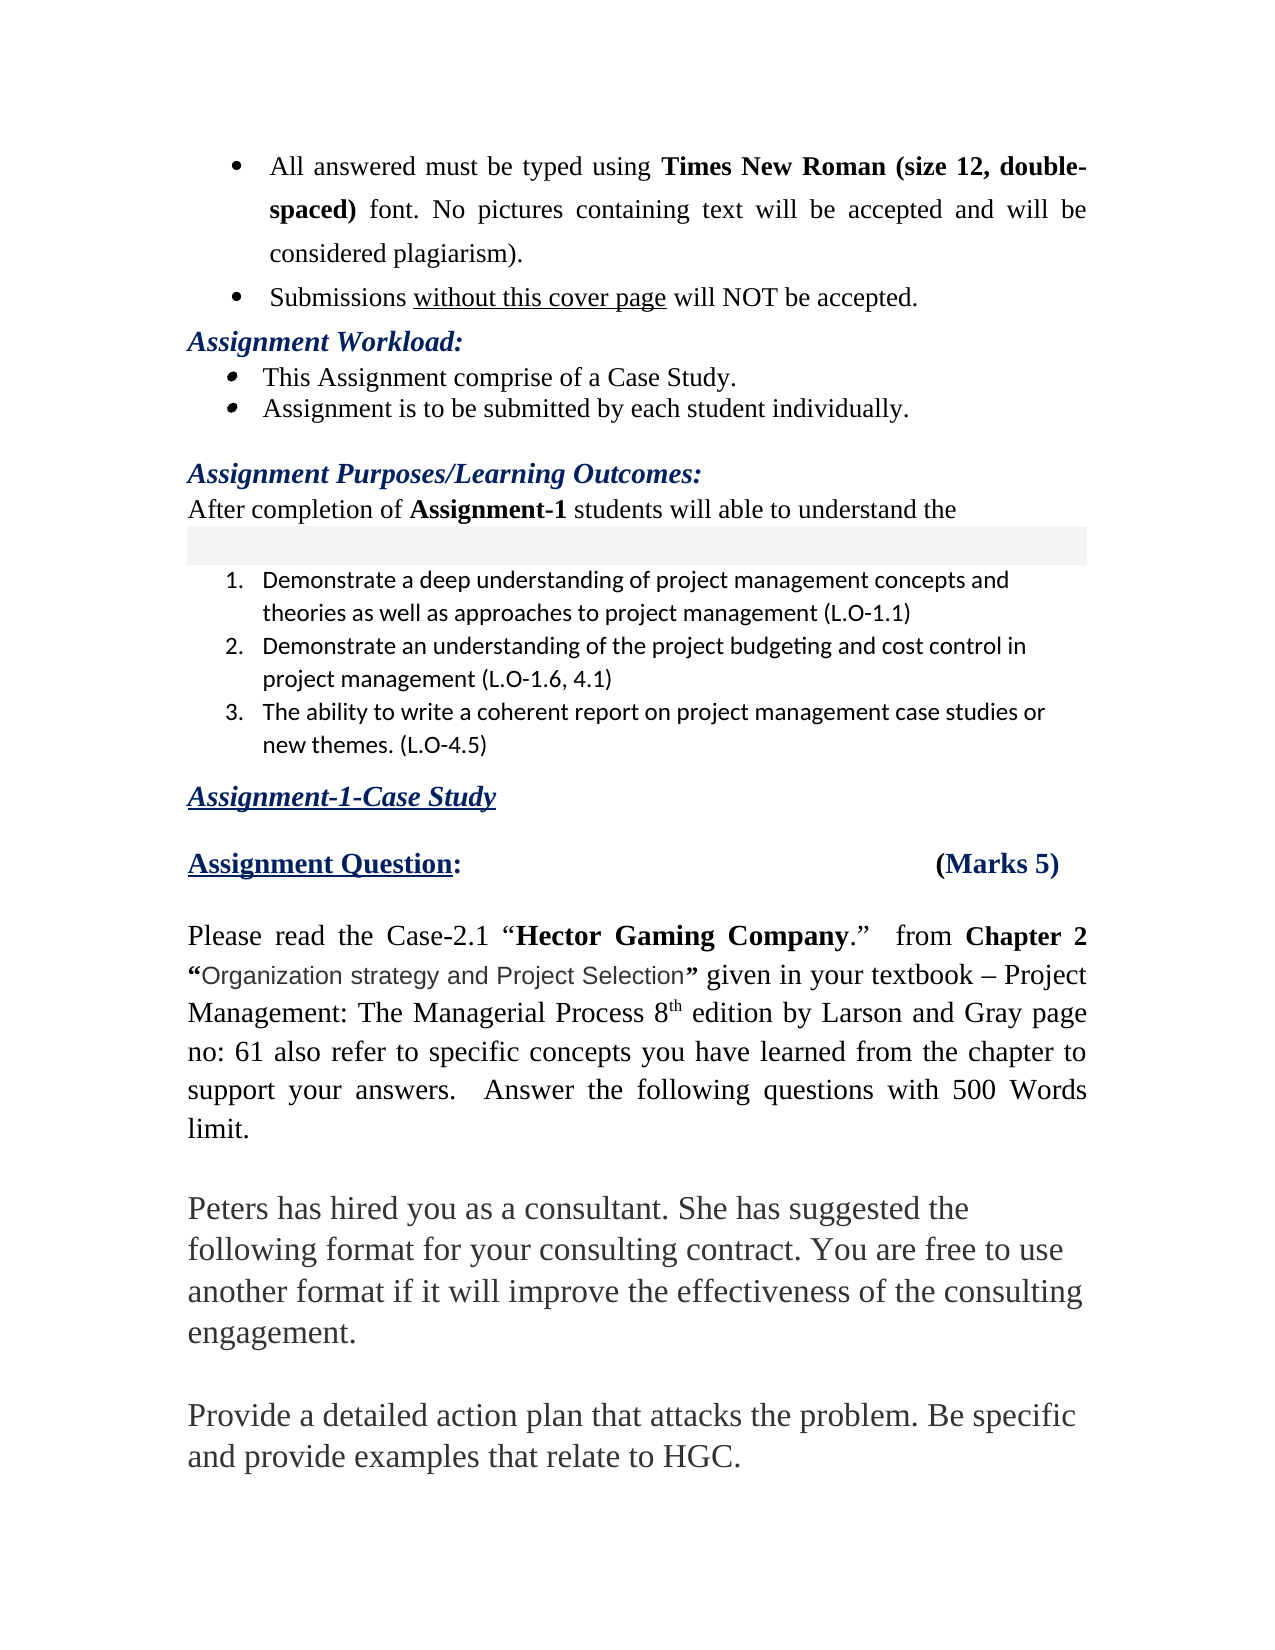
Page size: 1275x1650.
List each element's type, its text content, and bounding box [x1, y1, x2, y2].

list Assignment is to be submitted by each student individually. [225, 392, 1087, 423]
list Demonstrate an understanding of the project budgeting and cost control in project management (L.O-1.6, 4.1) [225, 631, 1087, 694]
list All answered must be typed using Times New Roman (size 12, double-spaced) font. No pictures containing text will be accepted and will be considered plagiarism). [232, 150, 1087, 268]
text Assignment Workload: [187, 324, 1087, 358]
list Submissions without this cover page will NOT be accepted. [232, 281, 1087, 312]
text Please read the Case-2.1 “Hector Gaming Company.” from Chapter 2 “Organization strategy and Project Selection” given in your textbook – Project Management: The Managerial Process 8th edition by Larson and Gray page no: 61 also refer to specific concepts you have learned from the chapter to support your answers. Answer the following questions with 500 Words limit. [187, 918, 1087, 1144]
text Assignment Purposes/Learning Outcomes: [187, 457, 1087, 490]
text After completion of Assignment-1 students will able to understand the [187, 493, 1087, 524]
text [187, 1188, 1087, 1474]
list The ability to write a coherent report on project management case studies or new themes. (L.O-4.5) [225, 696, 1087, 760]
list Demonstrate a deep understanding of project management concepts and theories as well as approaches to project management (L.O-1.1) [225, 565, 1087, 628]
text Assignment-1-Case Study [187, 779, 1087, 812]
list This Assignment comprise of a Case Study. [225, 361, 1087, 392]
text Assignment Question: (Marks 5) [187, 846, 1087, 879]
